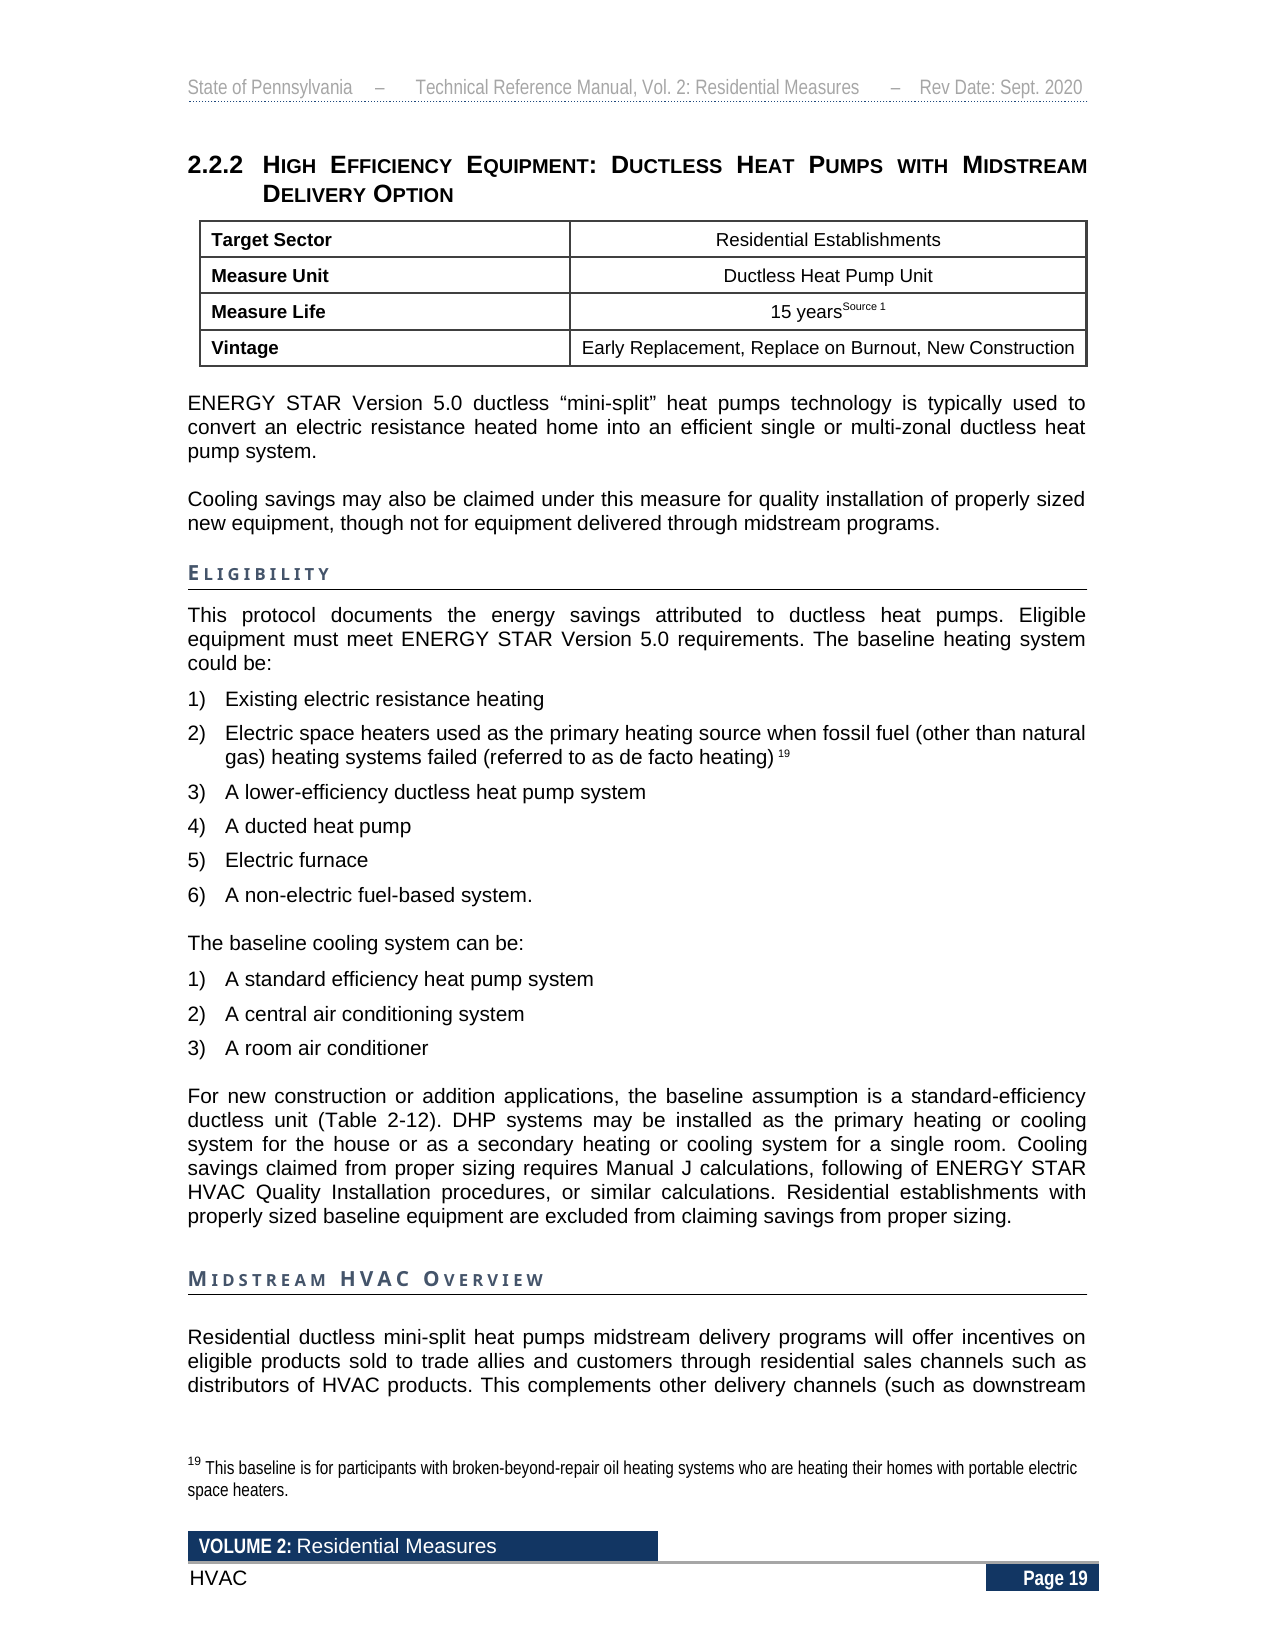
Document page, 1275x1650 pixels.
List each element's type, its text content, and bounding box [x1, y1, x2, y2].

list A ducted heat pump [187, 814, 1087, 838]
text Midstream HVAC Overview [187, 1264, 1087, 1295]
table_cell 15 yearsSource 1 [571, 294, 1085, 328]
list A non-electric fuel-based system. [187, 883, 1087, 907]
table_cell Vintage [201, 331, 569, 364]
text This protocol documents the energy savings attributed to ductless heat pumps. Eligible equipment must meet ENERGY STAR Version 5.0 requirements. The baseline heating system could be: [187, 602, 1087, 674]
text Eligibility [187, 558, 1087, 590]
text The baseline cooling system can be: [187, 931, 1087, 954]
list Existing electric resistance heating [187, 687, 1087, 711]
text ENERGY STAR Version 5.0 ductless “mini-split” heat pumps technology is typically used to convert an electric resistance heated home into an efficient single or multi-zonal ductless heat pump system. [187, 391, 1087, 462]
list A room air conditioner [187, 1036, 1087, 1060]
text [187, 1324, 1087, 1396]
list A standard efficiency heat pump system [187, 967, 1087, 991]
list A central air conditioning system [187, 1001, 1087, 1025]
list Electric space heaters used as the primary heating source when fossil fuel (other than natural gas) heating systems failed (referred to as de facto heating) [187, 721, 1087, 769]
text Cooling savings may also be claimed under this measure for quality installation of properly sized new equipment, though not for equipment delivered through midstream programs. [187, 486, 1087, 534]
table_cell Ductless Heat Pump Unit [571, 258, 1085, 292]
subtitle High Efficiency Equipment: Ductless Heat Pumps with Midstream Delivery Option [187, 150, 1087, 207]
list Electric furnace [187, 848, 1087, 872]
list A lower-efficiency ductless heat pump system [187, 779, 1087, 803]
table_header Residential Establishments [571, 222, 1085, 256]
table_cell Measure Unit [201, 258, 569, 292]
text For new construction or addition applications, the baseline assumption is a standard-efficiency ductless unit (Table 2-12). DHP systems may be installed as the primary heating or cooling system for the house or as a secondary heating or cooling system for a single room. Cooling savings claimed from proper sizing requires Manual J calculations, following of ENERGY STAR HVAC Quality Installation procedures, or similar calculations. Residential establishments with properly sized baseline equipment are excluded from claiming savings from proper sizing. [187, 1084, 1087, 1227]
table_cell Measure Life [201, 294, 569, 328]
table_cell Early Replacement, Replace on Burnout, New Construction [571, 331, 1085, 364]
table_header Target Sector [201, 222, 569, 256]
